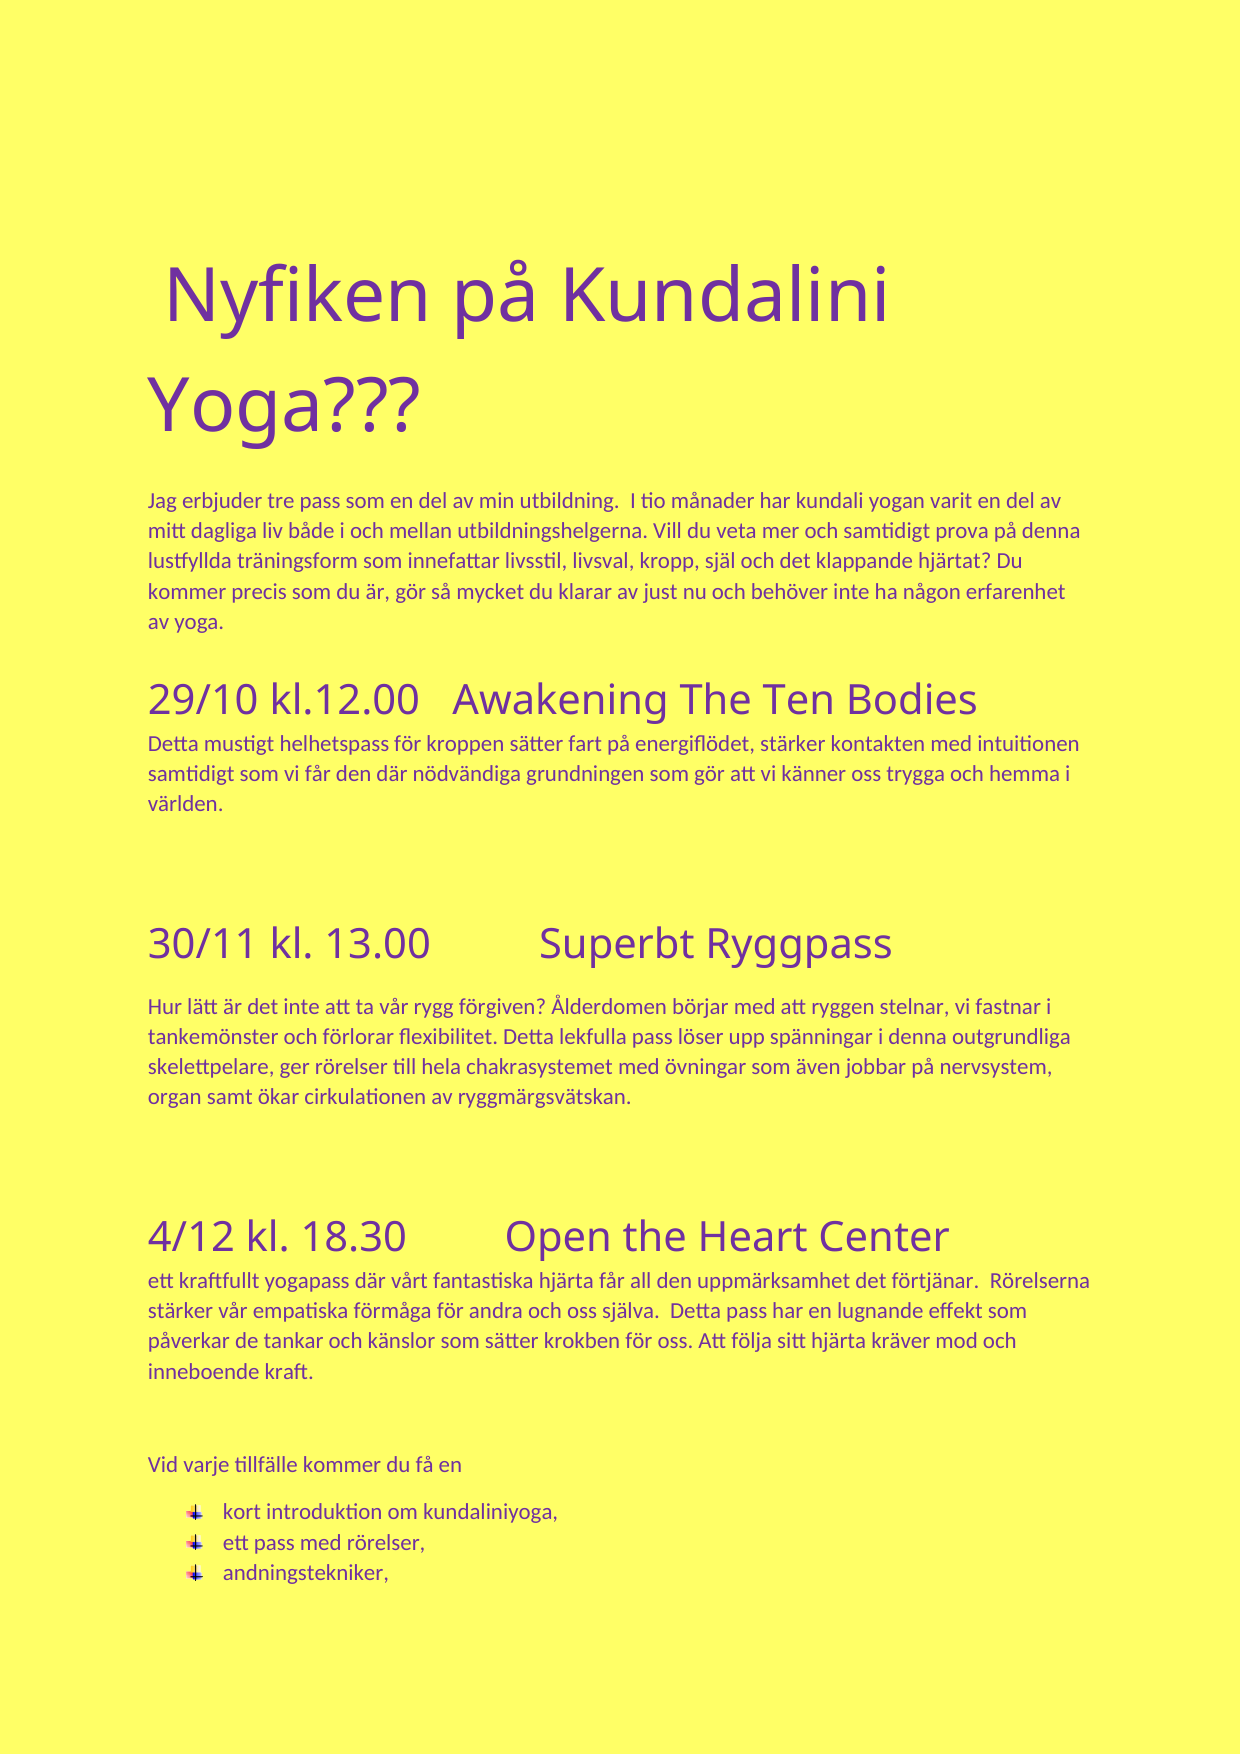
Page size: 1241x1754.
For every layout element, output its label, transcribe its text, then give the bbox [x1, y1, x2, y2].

text Vid varje tillfälle kommer du få en [148, 1451, 1093, 1479]
list andningstekniker, [185, 1558, 1093, 1586]
text Hur lätt är det inte att ta vår rygg förgiven? Ålderdomen börjar med att ryggen stelnar, vi fastnar i tankemönster och förlorar flexibilitet. Detta lekfulla pass löser upp spänningar i denna outgrundliga skelettpelare, ger rörelser till hela chakrasystemet med övningar som även jobbar på nervsystem, organ samt ökar cirkulationen av ryggmärgsvätskan. [148, 992, 1093, 1111]
picture [186, 1503, 203, 1520]
text 4/12 kl. 18.30 Open the Heart Center ett kraftfullt yogapass där vårt fantastiska hjärta får all den uppmärksamhet det förtjänar. Rörelserna stärker vår empatiska förmåga för andra och oss själva. Detta pass har en lugnande effekt som påverkar de tankar och känslor som sätter krokben för oss. Att följa sitt hjärta kräver mod och inneboende kraft. [148, 1207, 1093, 1385]
list ett pass med rörelser, [185, 1528, 1093, 1556]
text Nyfiken på Kundalini Yoga??? Jag erbjuder tre pass som en del av min utbildning. I tio månader har kundali yogan varit en del av mitt dagliga liv både i och mellan utbildningshelgerna. Vill du veta mer och samtidigt prova på denna lustfyllda träningsform som innefattar livsstil, livsval, kropp, själ och det klappande hjärtat? Du kommer precis som du är, gör så mycket du klarar av just nu och behöver inte ha någon erfarenhet av yoga. 29/10 kl.12.00 Awakening The Ten Bodies Detta mustigt helhetspass för kroppen sätter fart på energiflödet, stärker kontakten med intuitionen samtidigt som vi får den där nödvändiga grundningen som gör att vi känner oss trygga och hemma i världen. [148, 241, 1093, 817]
list kort introduktion om kundaliniyoga, [185, 1497, 1093, 1526]
picture [186, 1533, 203, 1550]
text 30/11 kl. 13.00 Superbt Ryggpass [148, 914, 1093, 971]
picture [186, 1563, 203, 1581]
